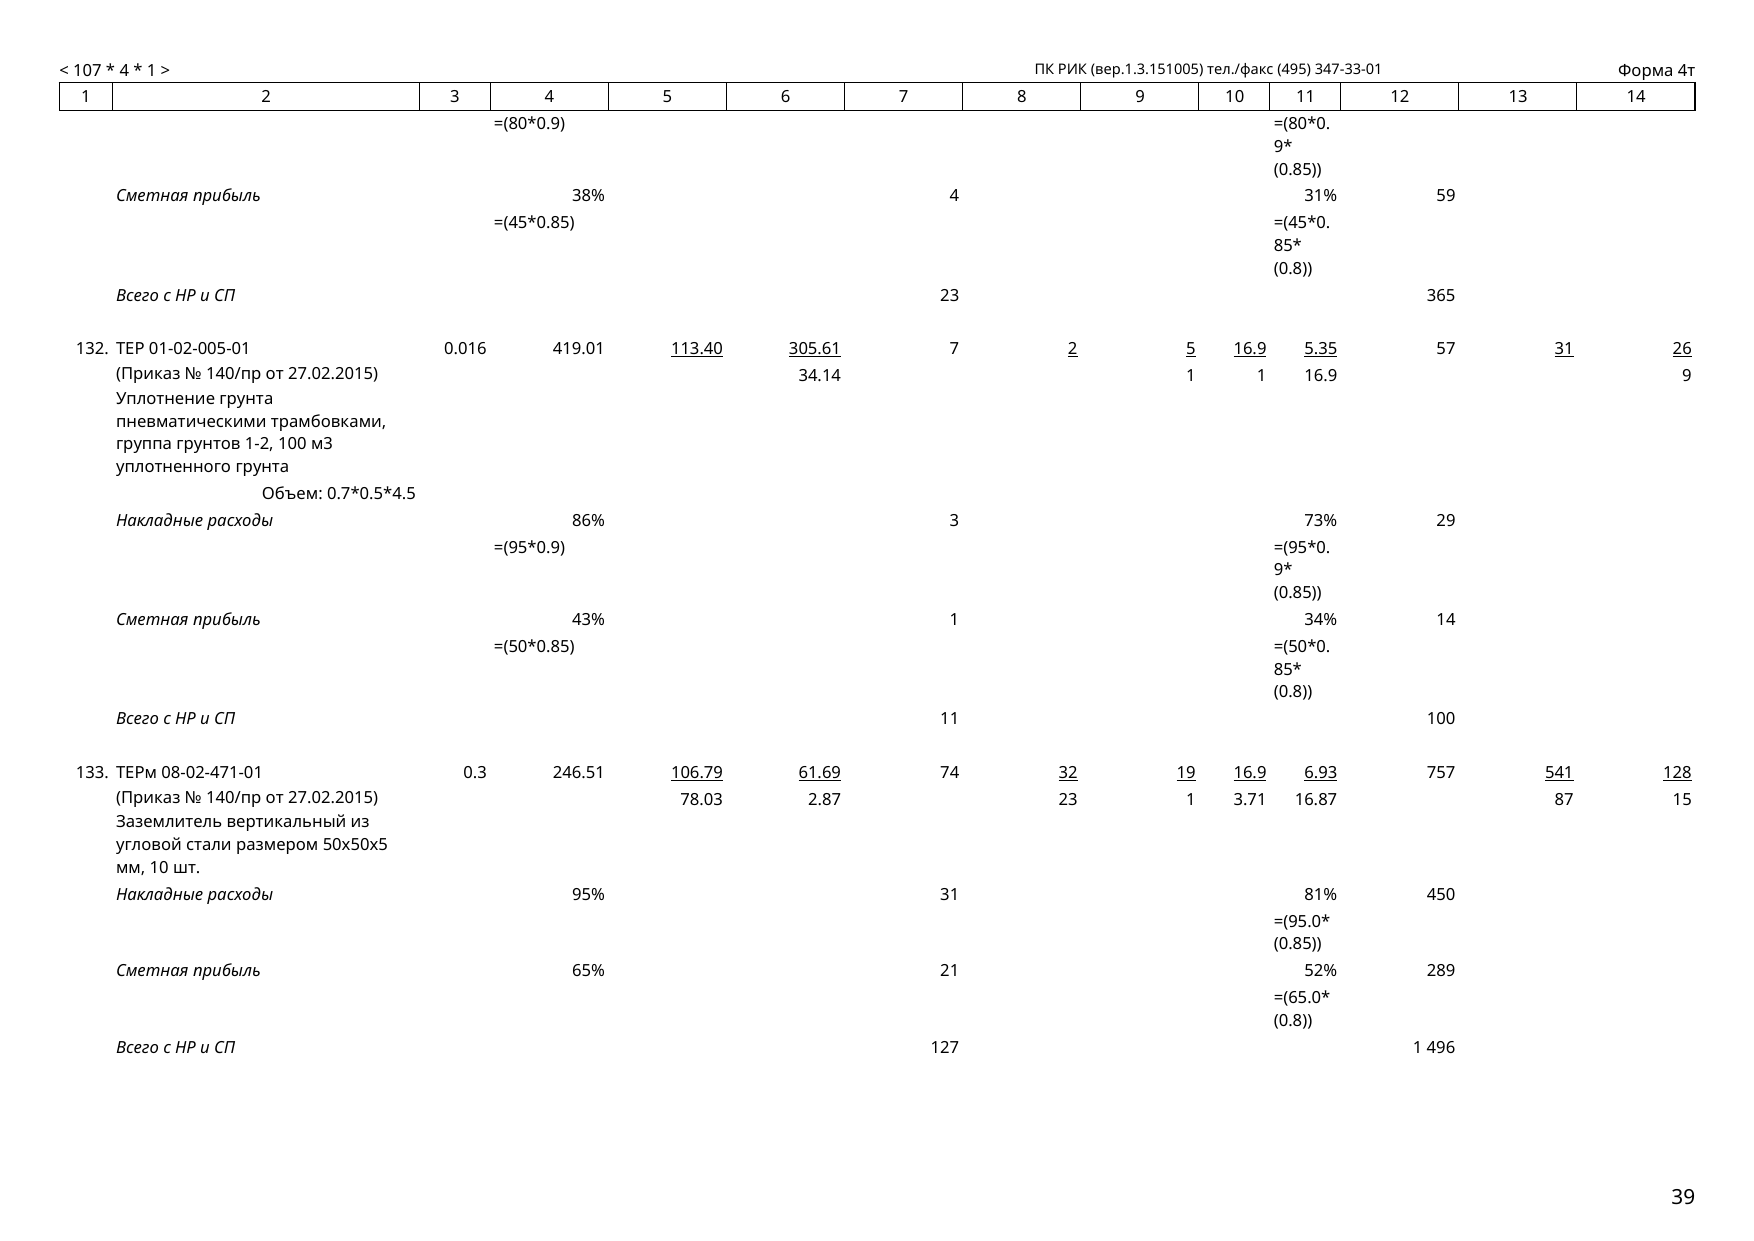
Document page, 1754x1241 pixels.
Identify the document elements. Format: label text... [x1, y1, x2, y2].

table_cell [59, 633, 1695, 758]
table_header 3 [420, 83, 490, 110]
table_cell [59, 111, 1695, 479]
table_header 4 [491, 83, 608, 110]
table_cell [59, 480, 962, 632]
table_header 8 [963, 83, 1080, 110]
table_header 5 [609, 83, 726, 110]
table_header 11 [1270, 83, 1340, 110]
table_header 12 [1341, 83, 1458, 110]
table_header 9 [1081, 83, 1198, 110]
table_header 7 [845, 83, 962, 110]
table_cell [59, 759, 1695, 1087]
table_header 13 [1459, 83, 1576, 110]
table_header 6 [727, 83, 844, 110]
table_header 10 [1199, 83, 1269, 110]
table_header 1 [60, 83, 112, 110]
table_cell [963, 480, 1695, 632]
table_header 14 [1577, 83, 1694, 110]
table_header 2 [113, 83, 419, 110]
